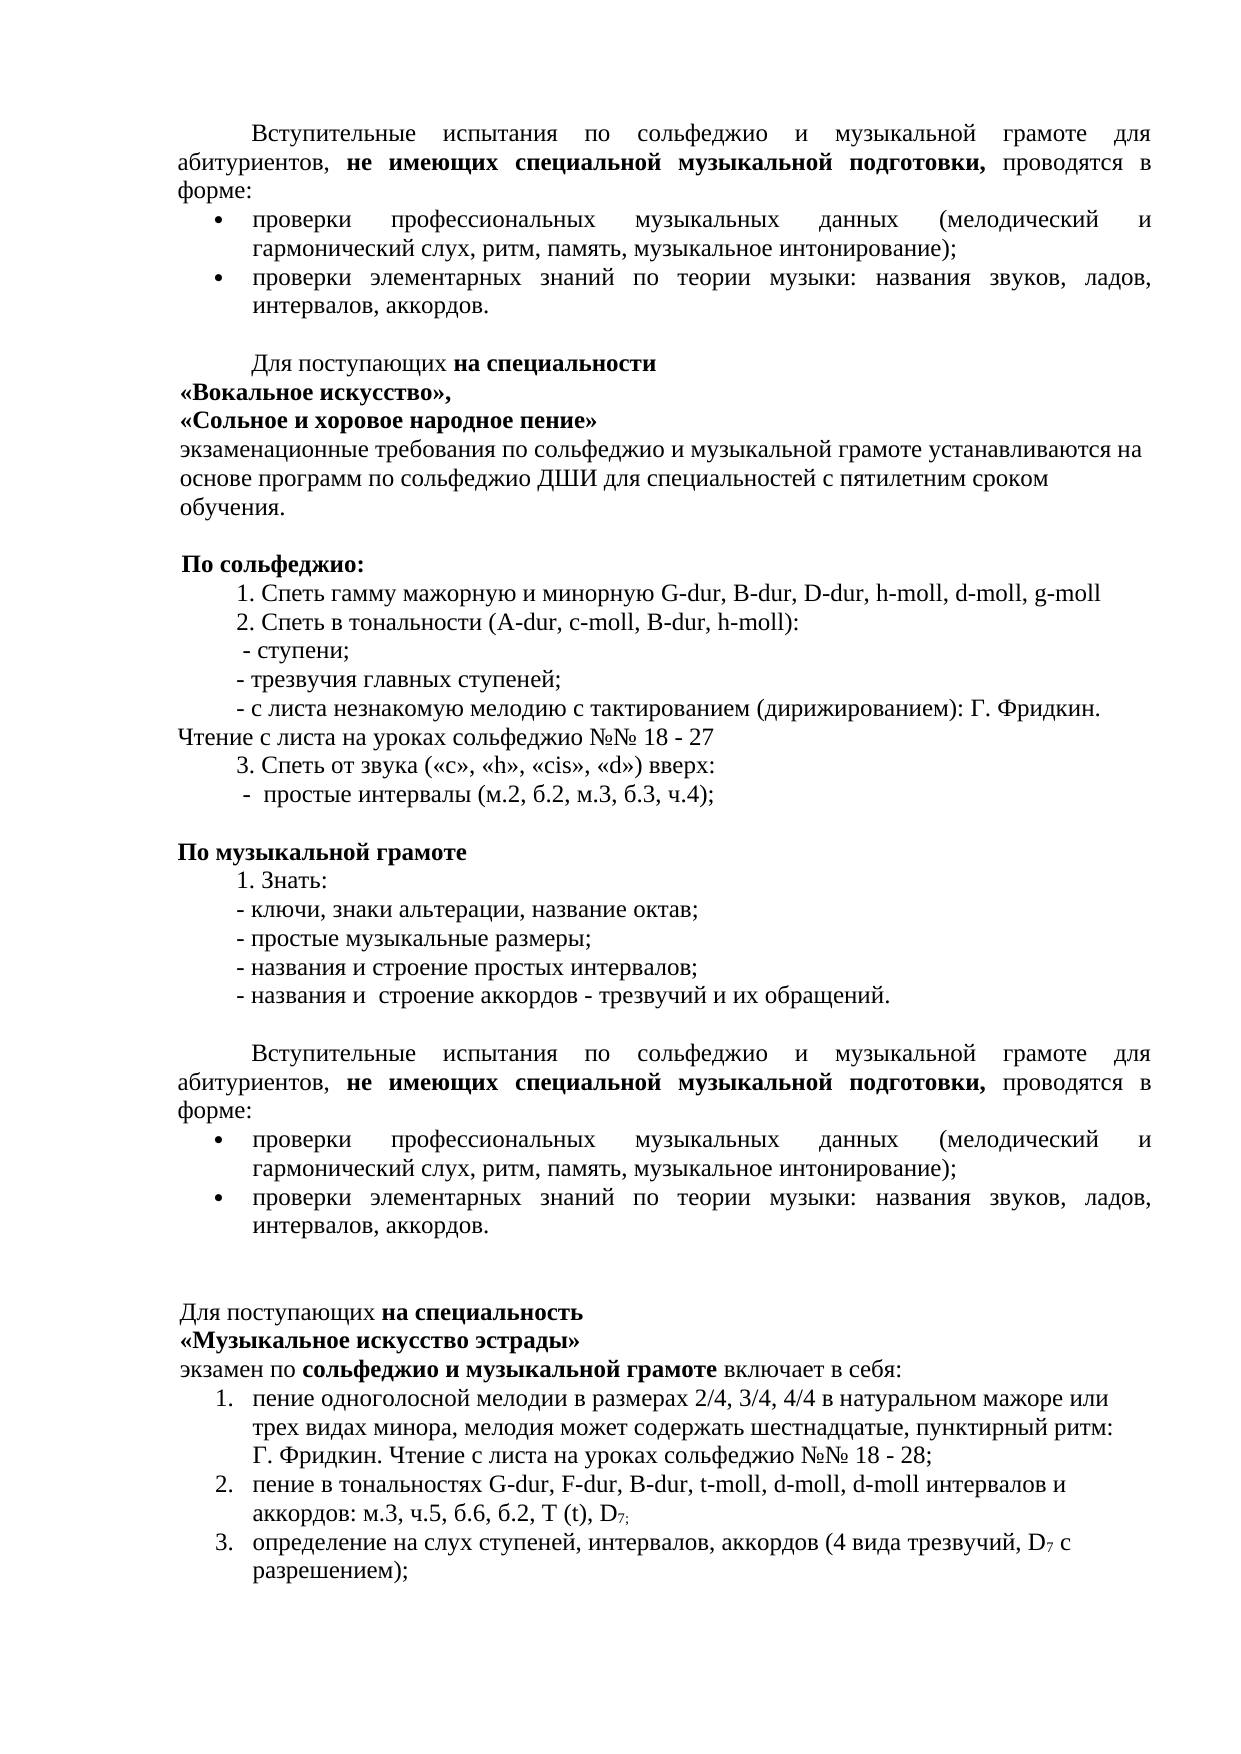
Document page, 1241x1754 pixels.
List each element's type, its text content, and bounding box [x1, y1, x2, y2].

text - трезвучия главных ступеней; [177, 664, 1152, 693]
text 1. Знать: [177, 866, 1152, 894]
text 2. Спеть в тональности (A-dur, c-moll, B-dur, h-moll): [177, 607, 1152, 636]
text «Музыкальное искусство эстрады» [179, 1326, 1152, 1354]
text - названия и строение простых интервалов; [177, 952, 1152, 981]
text экзамен по сольфеджио и музыкальной грамоте включает в себя: [179, 1354, 1152, 1383]
list Вступительные испытания по сольфеджио и музыкальной грамоте для абитуриентов, не имеющих специальной музыкальной подготовки, проводятся в форме: [177, 1038, 1152, 1124]
text - названия и строение аккордов - трезвучий и их обращений. [177, 981, 1152, 1009]
text По сольфеджио: [181, 549, 1152, 578]
list проверки профессиональных музыкальных данных (мелодический и гармонический слух, ритм, память, музыкальное интонирование); [215, 204, 1152, 262]
text - простые интервалы (м.2, б.2, м.3, б.3, ч.4); [177, 779, 1152, 808]
text Г. Фридкин. Чтение с листа на уроках сольфеджио №№ 18 - 28; [252, 1441, 1152, 1469]
text - с листа незнакомую мелодию с тактированием (дирижированием): Г. Фридкин. Чтение с листа на уроках сольфеджио №№ 18 - 27 [177, 693, 1152, 751]
text экзаменационные требования по сольфеджио и музыкальной грамоте устанавливаются на основе программ по сольфеджио ДШИ для специальностей с пятилетним сроком обучения. [179, 434, 1152, 521]
text По музыкальной грамоте [177, 837, 1152, 866]
text «Сольное и хоровое народное пение» [179, 406, 1152, 434]
list пение одноголосной мелодии в размерах 2/4, 3/4, 4/4 в натуральном мажоре или трех видах минора, мелодия может содержать шестнадцатые, пунктирный ритм: [215, 1383, 1152, 1441]
list определение на слух ступеней, интервалов, аккордов (4 вида трезвучий, D7 с разрешением); [215, 1527, 1152, 1584]
list проверки элементарных знаний по теории музыки: названия звуков, ладов, интервалов, аккордов. [215, 1182, 1152, 1239]
text 1. Спеть гамму мажорную и минорную G-dur, B-dur, D-dur, h-moll, d-moll, g-moll [177, 578, 1152, 607]
list пение в тональностях G-dur, F-dur, B-dur, t-moll, d-moll, d-moll интервалов и аккордов: м.3, ч.5, б.6, б.2, T (t), D7; [215, 1469, 1152, 1527]
text 3. Спеть от звука («c», «h», «cis», «d») вверх: [177, 751, 1152, 779]
text - простые музыкальные размеры; [177, 923, 1152, 952]
text - ступени; [177, 636, 1152, 664]
text Для поступающих на специальности [179, 348, 1152, 377]
list проверки элементарных знаний по теории музыки: названия звуков, ладов, интервалов, аккордов. [215, 262, 1152, 319]
text «Вокальное искусство», [179, 377, 1152, 406]
text Для поступающих на специальность [179, 1297, 1152, 1326]
list Вступительные испытания по сольфеджио и музыкальной грамоте для абитуриентов, не имеющих специальной музыкальной подготовки, проводятся в форме: [177, 118, 1152, 204]
list проверки профессиональных музыкальных данных (мелодический и гармонический слух, ритм, память, музыкальное интонирование); [215, 1124, 1152, 1182]
text - ключи, знаки альтерации, название октав; [177, 894, 1152, 923]
